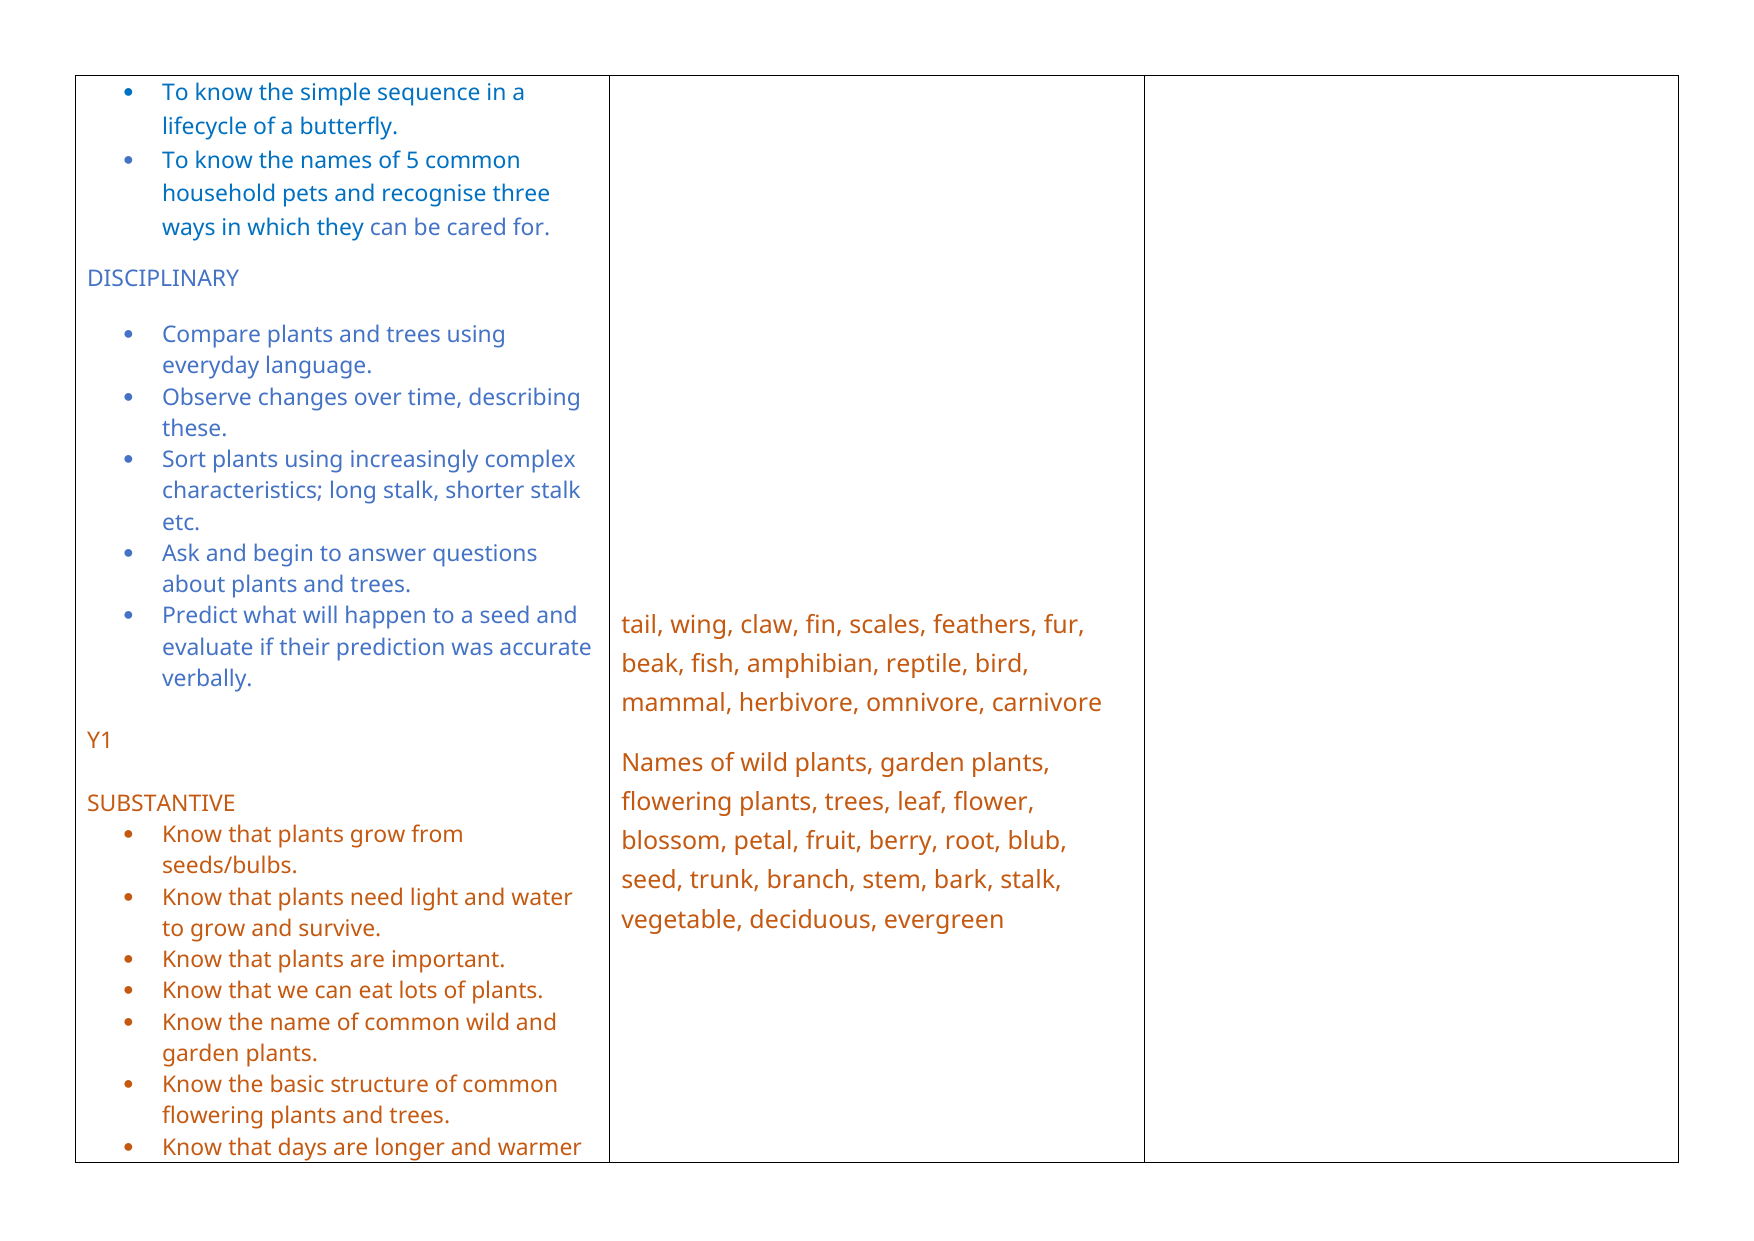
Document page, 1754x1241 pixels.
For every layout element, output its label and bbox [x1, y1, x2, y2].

table_cell [610, 76, 1144, 1162]
table_cell [1145, 76, 1678, 1162]
table_cell [76, 76, 609, 1162]
